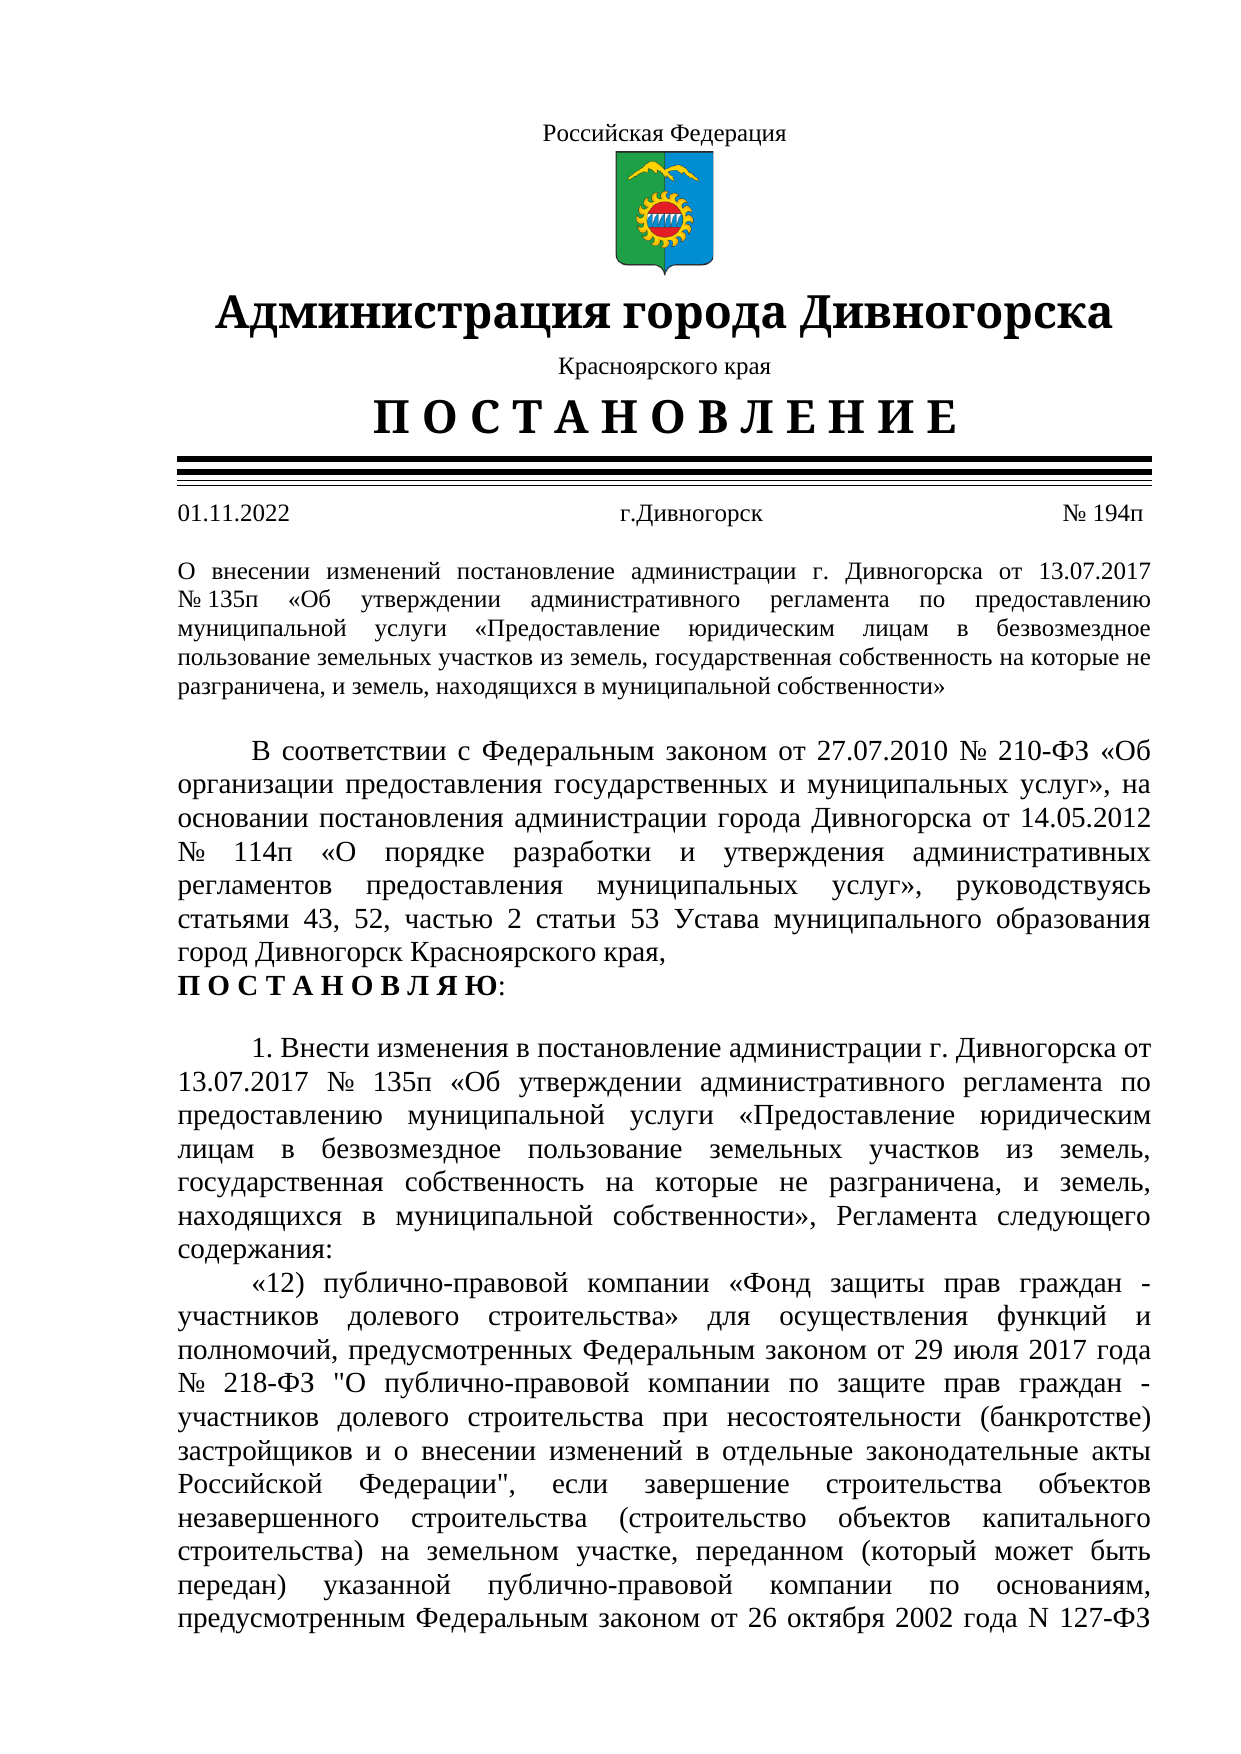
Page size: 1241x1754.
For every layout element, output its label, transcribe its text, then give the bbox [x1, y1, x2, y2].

picture [615, 151, 714, 276]
subtitle П О С Т А Н О В Л Е Н И Е [215, 384, 1114, 447]
text Красноярского края [177, 351, 1152, 380]
text О внесении изменений постановление администрации г. Дивногорска от 13.07.2017 № 135п «Об утверждении административного регламента по предоставлению муниципальной услуги «Предоставление юридическим лицам в безвозмездное пользование земельных участков из земель, государственная собственность на которые не разграничена, и земель, находящихся в муниципальной собственности» [177, 556, 1152, 699]
table_cell [645, 481, 1152, 485]
text Российская Федерация [177, 118, 1152, 147]
table_header [177, 462, 645, 469]
text П О С Т А Н О В Л Я Ю: [177, 968, 1152, 1001]
text 01.11.2022 г.Дивногорск № 194п [177, 498, 1166, 527]
text В соответствии с Федеральным законом от 27.07.2010 № 210-ФЗ «Об организации предоставления государственных и муниципальных услуг», на основании постановления администрации города Дивногорска от 14.05.2012 № 114п «О порядке разработки и утверждения административных регламентов предоставления муниципальных услуг», руководствуясь статьями 43, 52, частью 2 статьи 53 Устава муниципального образования город Дивногорск Красноярского края, [177, 733, 1152, 968]
table_header [645, 475, 1152, 479]
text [177, 1265, 1152, 1634]
table_header [645, 462, 1152, 469]
subtitle Администрация города Дивногорска [215, 279, 1114, 342]
text 1. Внести изменения в постановление администрации г. Дивногорска от 13.07.2017 № 135п «Об утверждении административного регламента по предоставлению муниципальной услуги «Предоставление юридическим лицам в безвозмездное пользование земельных участков из земель, государственная собственность на которые не разграничена, и земель, находящихся в муниципальной собственности», Регламента следующего содержания: [177, 1030, 1152, 1265]
table_header [177, 475, 645, 479]
table_cell [177, 481, 645, 485]
